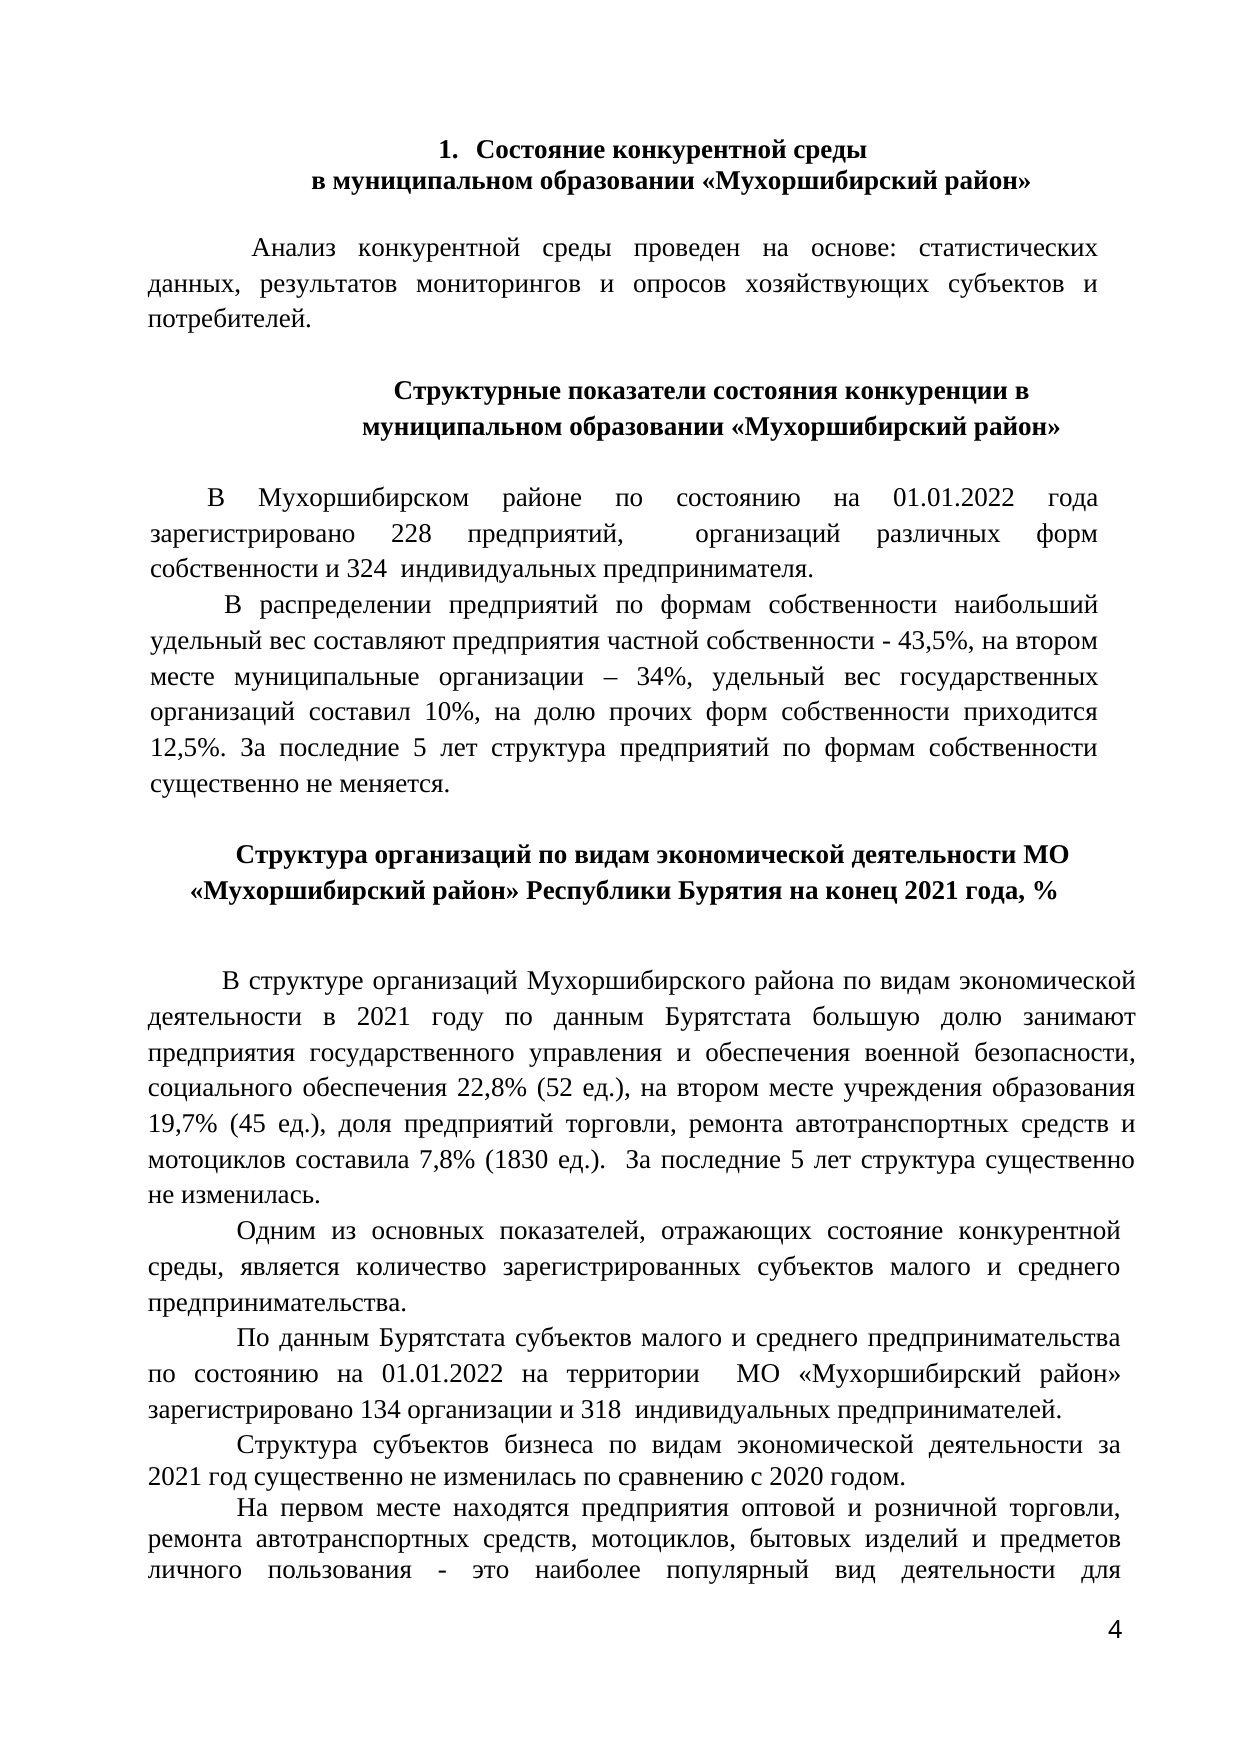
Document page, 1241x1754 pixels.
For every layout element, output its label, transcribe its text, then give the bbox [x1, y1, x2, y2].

text Одним из основных показателей, отражающих состояние конкурентной среды, является количество зарегистрированных субъектов малого и среднего предпринимательства. [148, 1214, 1122, 1317]
text По данным Бурятстата субъектов малого и среднего предпринимательства по состоянию на 01.01.2022 на территории МО «Мухоршибирский район» зарегистрировано 134 организации и 318 индивидуальных предпринимателей. [148, 1321, 1122, 1424]
text В Мухоршибирском районе по состоянию на 01.01.2022 года зарегистрировано 228 предприятий, организаций различных форм собственности и 324 индивидуальных предпринимателя. [150, 481, 1099, 584]
list Состояние конкурентной среды [206, 133, 1099, 164]
text Структурные показатели состояния конкуренции в муниципальном образовании «Мухоршибирский район» [324, 374, 1099, 441]
text Структура субъектов бизнеса по видам экономической деятельности за 2021 год существенно не изменилась по сравнению с 2020 годом. [148, 1429, 1122, 1491]
text в муниципальном образовании «Мухоршибирский район» [244, 164, 1099, 195]
text В распределении предприятий по формам собственности наибольший удельный вес составляют предприятия частной собственности - 43,5%, на втором месте муниципальные организации – 34%, удельный вес государственных организаций составил 10%, на долю прочих форм собственности приходится 12,5%. За последние 5 лет структура предприятий по формам собственности существенно не меняется. [150, 588, 1099, 798]
text В структуре организаций Мухоршибирского района по видам экономической деятельности в 2021 году по данным Бурятстата большую долю занимают предприятия государственного управления и обеспечения военной безопасности, социального обеспечения 22,8% (52 ед.), на втором месте учреждения образования 19,7% (45 ед.), доля предприятий торговли, ремонта автотранспортных средств и мотоциклов составила 7,8% (1830 ед.). За последние 5 лет структура существенно не изменилась. [148, 964, 1137, 1210]
text Анализ конкурентной среды проведен на основе: статистических данных, результатов мониторингов и опросов хозяйствующих субъектов и потребителей. [148, 231, 1099, 333]
text Структура организаций по видам экономической деятельности МО «Мухоршибирский район» Республики Бурятия на конец 2021 года, % [150, 838, 1099, 905]
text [148, 1491, 1122, 1584]
